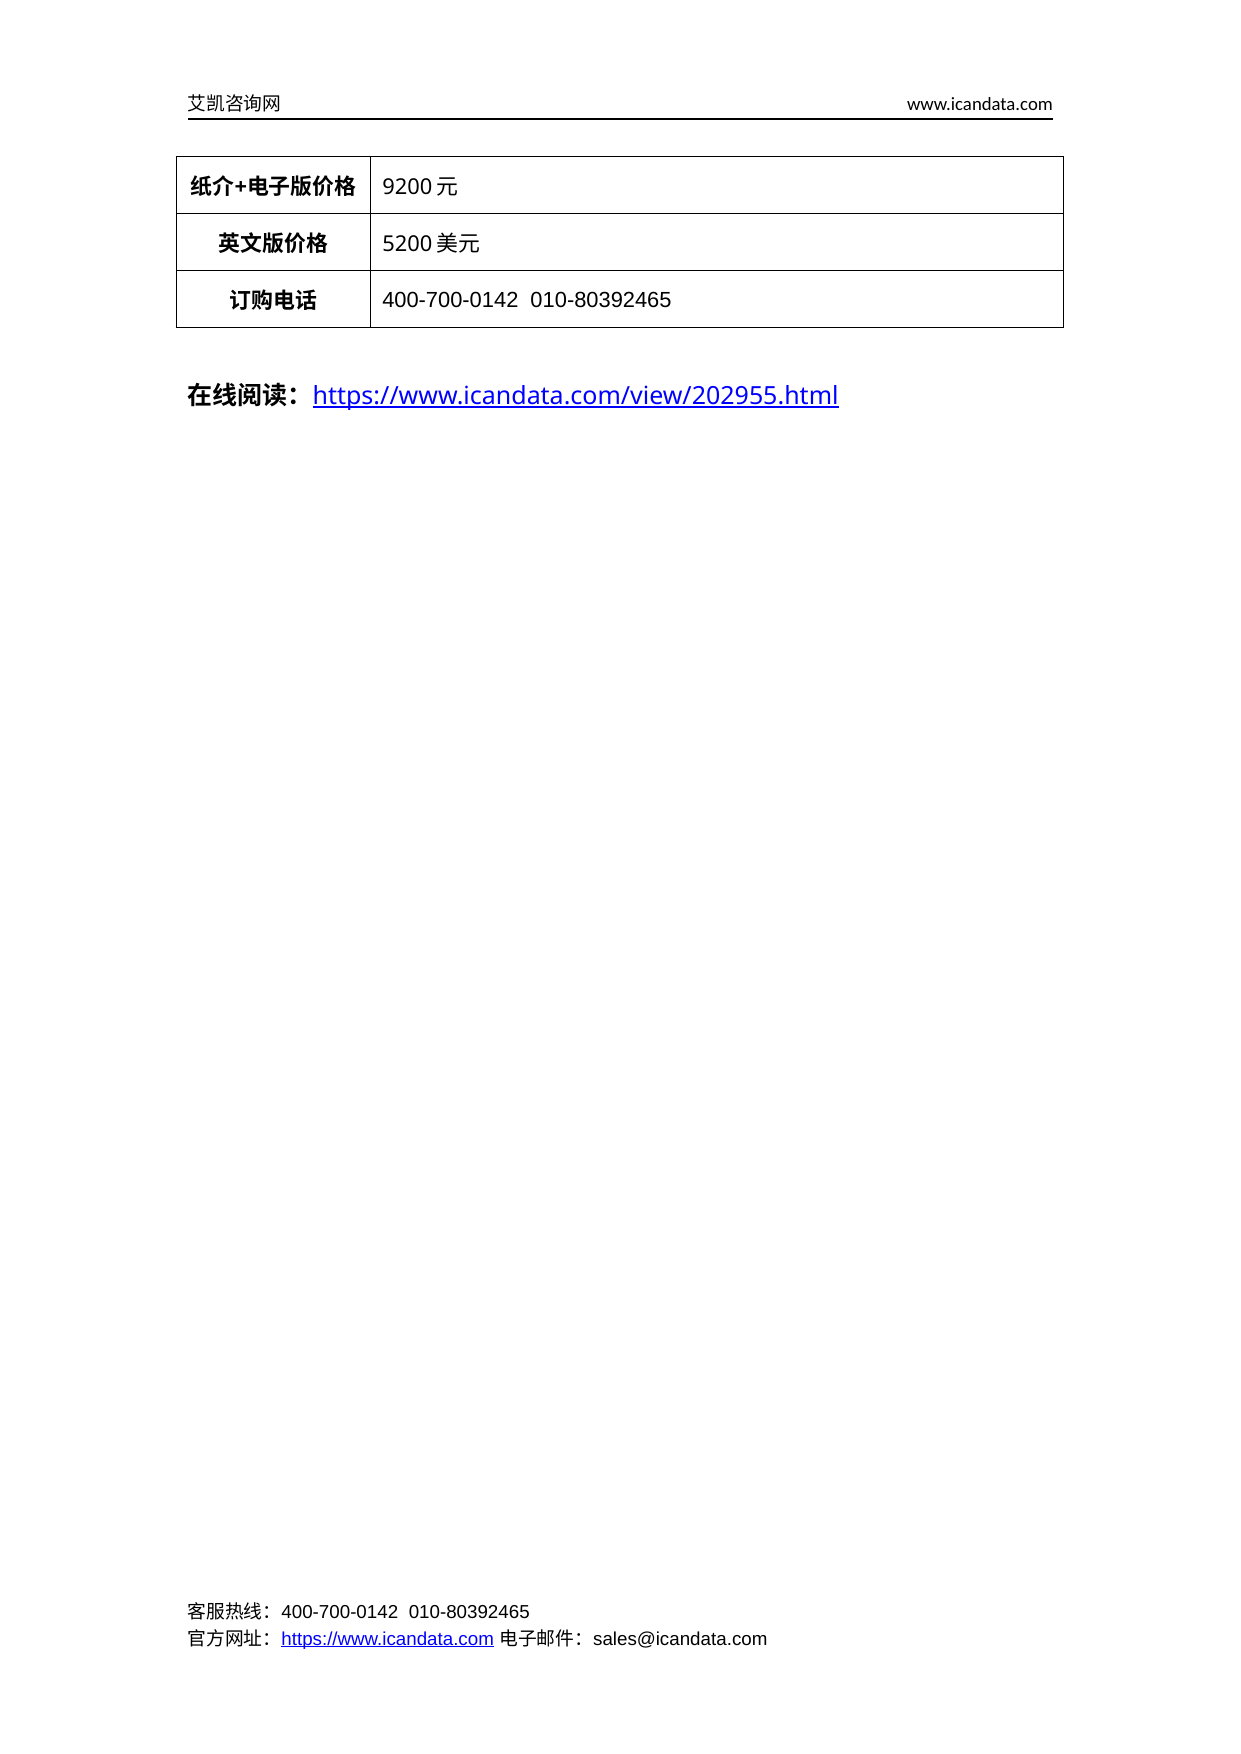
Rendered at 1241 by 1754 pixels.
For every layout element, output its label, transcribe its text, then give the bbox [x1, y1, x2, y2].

table_cell 400-700-0142 010-80392465 [371, 271, 1063, 327]
table_cell 5200美元 [371, 214, 1063, 270]
table_cell 纸介+电子版价格 [177, 157, 370, 213]
text 在线阅读：https://www.icandata.com/view/202955.html [187, 361, 1053, 426]
table_cell 英文版价格 [177, 214, 370, 270]
table_cell 9200元 [371, 157, 1063, 213]
table_cell 订购电话 [177, 271, 370, 327]
